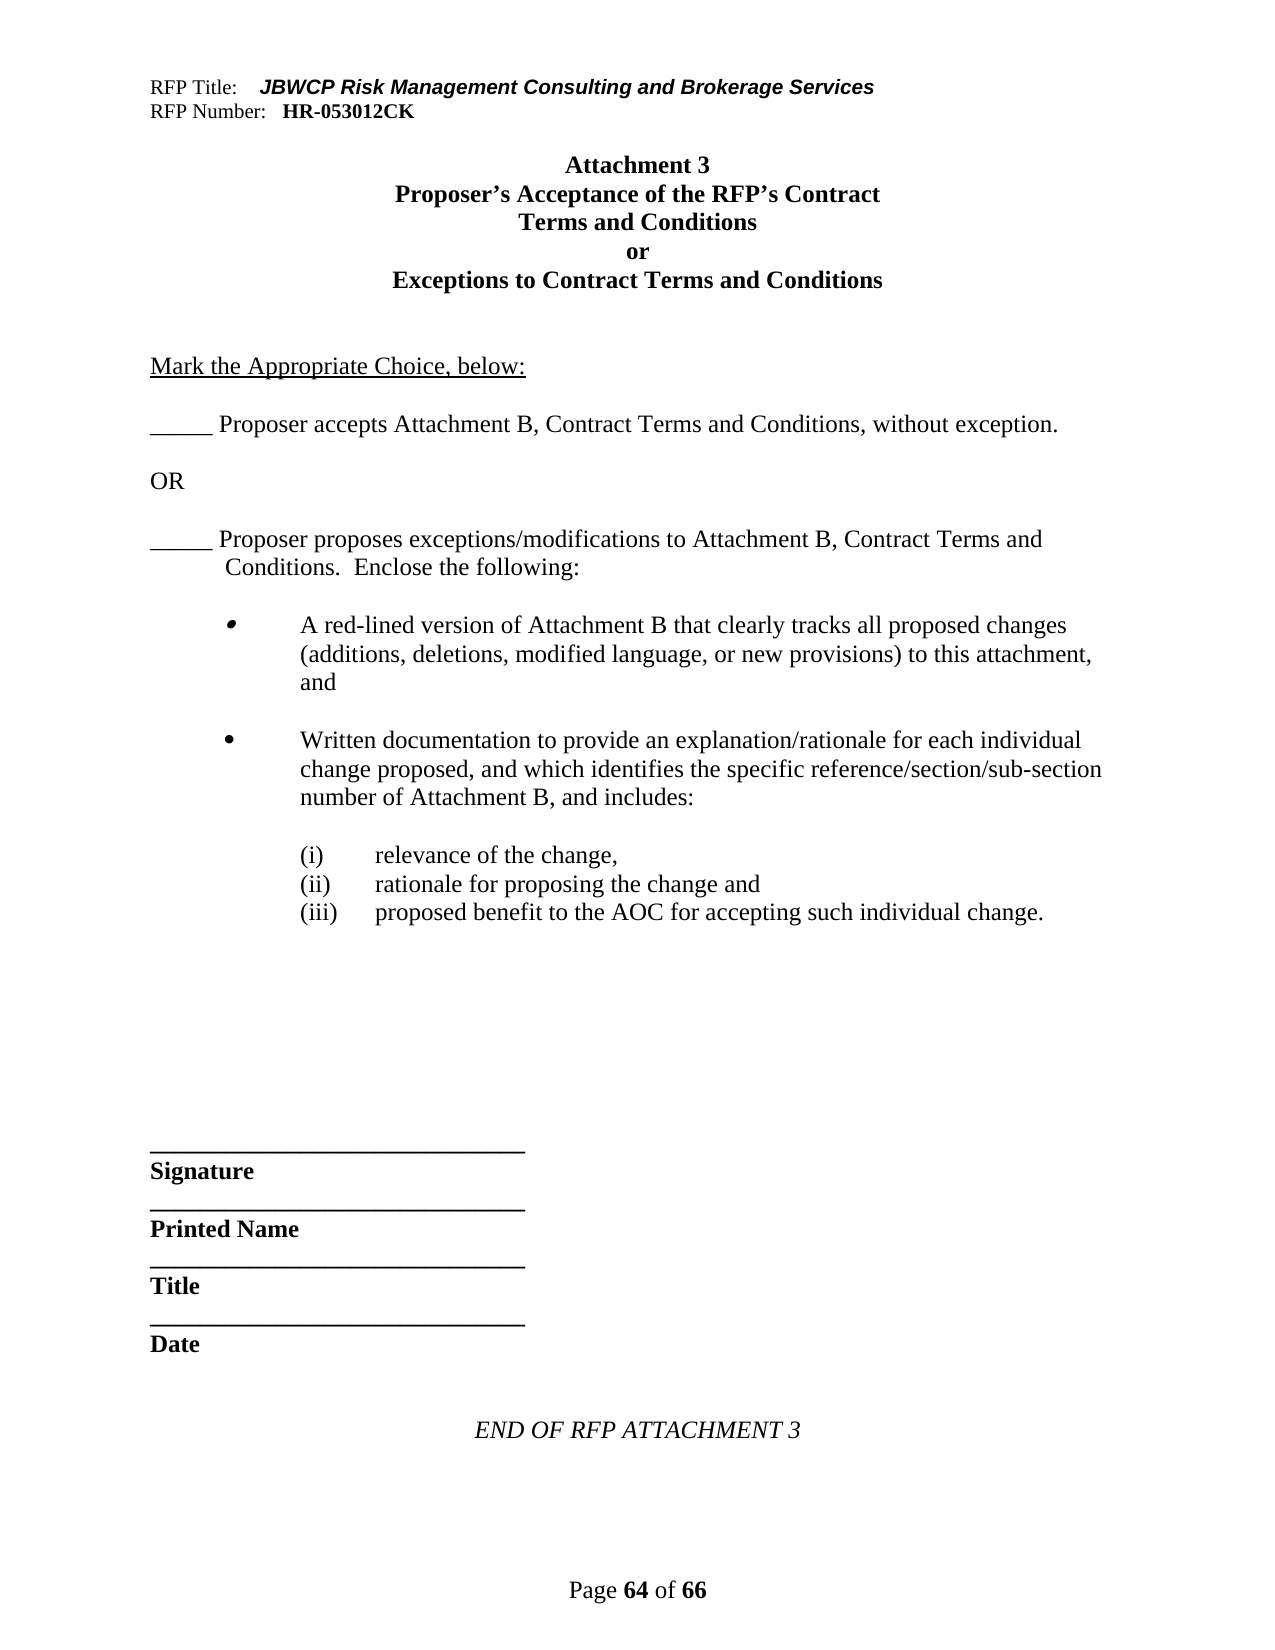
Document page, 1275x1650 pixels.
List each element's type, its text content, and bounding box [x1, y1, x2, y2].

text or [150, 236, 1125, 265]
text END OF RFP ATTACHMENT 3 [150, 1415, 1125, 1444]
text Mark the Appropriate Choice, below: [150, 351, 1125, 380]
list rationale for proposing the change and [300, 869, 1125, 897]
text ______________________________ [150, 1127, 1125, 1156]
text Exceptions to Contract Terms and Conditions [150, 265, 1125, 294]
list A red-lined version of Attachment B that clearly tracks all proposed changes (additions, deletions, modified language, or new provisions) to this attachment, and [225, 610, 1125, 696]
text _____ Proposer accepts Attachment B, Contract Terms and Conditions, without exception. [150, 409, 1125, 437]
text Printed Name [150, 1214, 1125, 1242]
text ______________________________ [150, 1242, 1125, 1271]
list Written documentation to provide an explanation/rationale for each individual change proposed, and which identifies the specific reference/section/sub-section number of Attachment B, and includes: [225, 725, 1125, 811]
list proposed benefit to the AOC for accepting such individual change. [300, 897, 1125, 926]
text Attachment 3 [150, 150, 1125, 179]
text ______________________________ [150, 1185, 1125, 1214]
list relevance of the change, [300, 840, 1125, 869]
text Proposer’s Acceptance of the RFP’s Contract [150, 179, 1125, 207]
text ______________________________ [150, 1300, 1125, 1329]
text Terms and Conditions [150, 207, 1125, 236]
text Date [150, 1329, 1125, 1357]
text Title [150, 1271, 1125, 1300]
text Signature [150, 1156, 1125, 1185]
text OR [150, 466, 1125, 495]
text _____ Proposer proposes exceptions/modifications to Attachment B, Contract Terms and Conditions. Enclose the following: [150, 524, 1125, 581]
